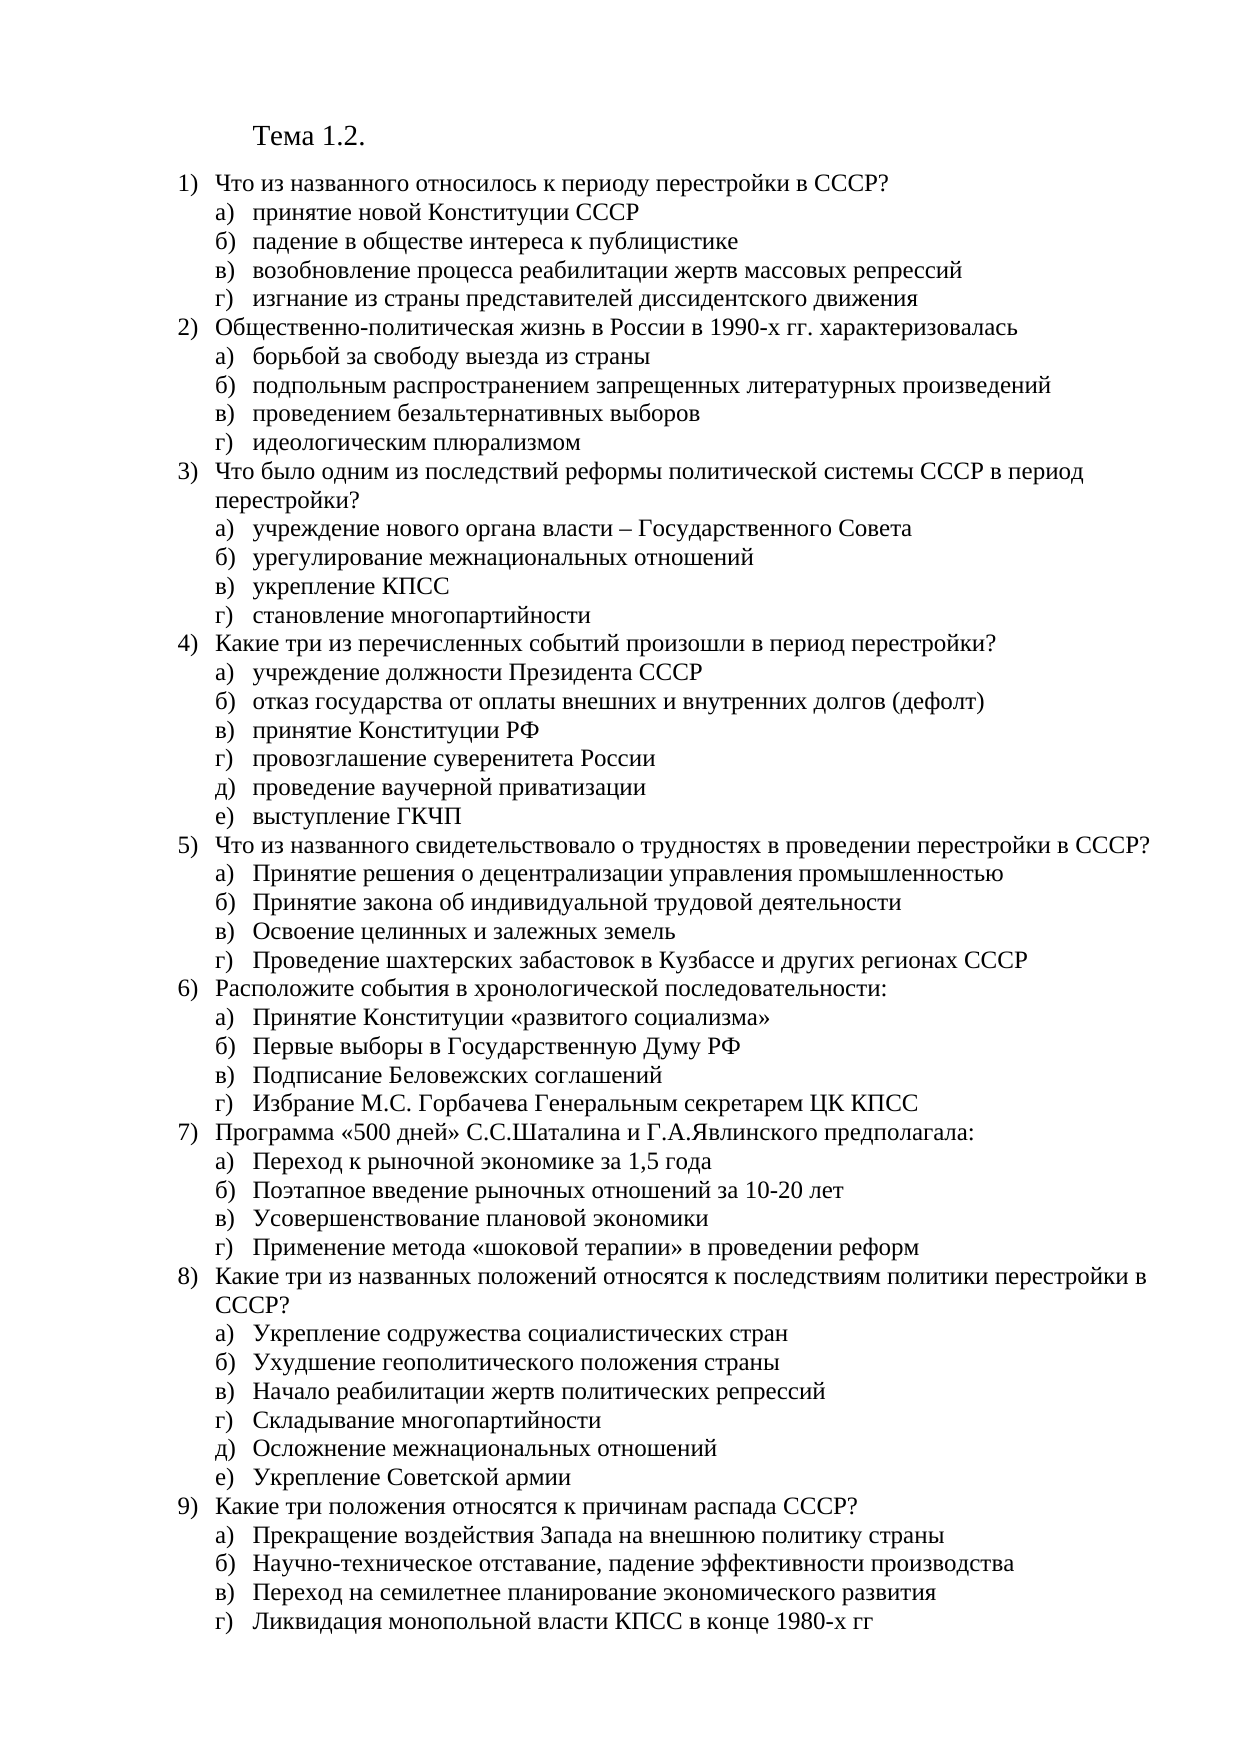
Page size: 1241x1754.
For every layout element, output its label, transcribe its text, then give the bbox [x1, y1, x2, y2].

list Принятие решения о децентрализации управления промышленностью [215, 858, 1152, 887]
list Прекращение воздействия Запада на внешнюю политику страны [215, 1520, 1152, 1548]
list Применение метода «шоковой терапии» в проведении реформ [215, 1232, 1152, 1261]
list идеологическим плюрализмом [215, 427, 1152, 456]
list провозглашение суверенитета России [215, 743, 1152, 772]
list отказ государства от оплаты внешних и внутренних долгов (дефолт) [215, 686, 1152, 715]
list Ликвидация монопольной власти КПСС в конце 1980-х гг [215, 1606, 1152, 1635]
list учреждение должности Президента СССР [215, 657, 1152, 686]
list Укрепление содружества социалистических стран [215, 1318, 1152, 1347]
list Переход на семилетнее планирование экономического развития [215, 1577, 1152, 1606]
list Избрание М.С. Горбачева Генеральным секретарем ЦК КПСС [215, 1088, 1152, 1117]
list Научно-техническое отставание, падение эффективности производства [215, 1548, 1152, 1577]
list Программа «500 дней» С.С.Шаталина и Г.А.Явлинского предполагала: [177, 1117, 1152, 1146]
list Что из названного относилось к периоду перестройки в СССР? [177, 168, 1152, 197]
list становление многопартийности [215, 600, 1152, 628]
list Какие три положения относятся к причинам распада СССР? [177, 1491, 1152, 1520]
list Складывание многопартийности [215, 1405, 1152, 1433]
list Какие три из названных положений относятся к последствиям политики перестройки в СССР? [177, 1261, 1152, 1318]
list проведением безальтернативных выборов [215, 398, 1152, 427]
list изгнание из страны представителей диссидентского движения [215, 283, 1152, 312]
list Проведение шахтерских забастовок в Кузбассе и других регионах СССР [215, 945, 1152, 973]
list Принятие закона об индивидуальной трудовой деятельности [215, 887, 1152, 916]
list Подписание Беловежских соглашений [215, 1060, 1152, 1088]
list Усовершенствование плановой экономики [215, 1203, 1152, 1232]
list Первые выборы в Государственную Думу РФ [215, 1031, 1152, 1060]
text Тема 1.2. [177, 118, 1152, 152]
list урегулирование межнациональных отношений [215, 542, 1152, 571]
list Переход к рыночной экономике за 1,5 года [215, 1146, 1152, 1175]
list Общественно-политическая жизнь в России в 1990-х гг. характеризовалась [177, 312, 1152, 341]
list принятие новой Конституции СССР [215, 197, 1152, 226]
list Расположите события в хронологической последовательности: [177, 973, 1152, 1002]
list укрепление КПСС [215, 571, 1152, 600]
list Поэтапное введение рыночных отношений за 10-20 лет [215, 1175, 1152, 1203]
list проведение ваучерной приватизации [215, 772, 1152, 801]
list выступление ГКЧП [215, 801, 1152, 830]
list подпольным распространением запрещенных литературных произведений [215, 370, 1152, 398]
list падение в обществе интереса к публицистике [215, 226, 1152, 255]
list Освоение целинных и залежных земель [215, 916, 1152, 945]
list Начало реабилитации жертв политических репрессий [215, 1376, 1152, 1405]
list Укрепление Советской армии [215, 1462, 1152, 1491]
list принятие Конституции РФ [215, 715, 1152, 743]
list возобновление процесса реабилитации жертв массовых репрессий [215, 255, 1152, 283]
list Осложнение межнациональных отношений [215, 1433, 1152, 1462]
list Принятие Конституции «развитого социализма» [215, 1002, 1152, 1031]
list Что было одним из последствий реформы политической системы СССР в период перестройки? [177, 456, 1152, 513]
list Что из названного свидетельствовало о трудностях в проведении перестройки в СССР? [177, 830, 1152, 858]
list борьбой за свободу выезда из страны [215, 341, 1152, 370]
list Ухудшение геополитического положения страны [215, 1347, 1152, 1376]
list Какие три из перечисленных событий произошли в период перестройки? [177, 628, 1152, 657]
list учреждение нового органа власти – Государственного Совета [215, 513, 1152, 542]
